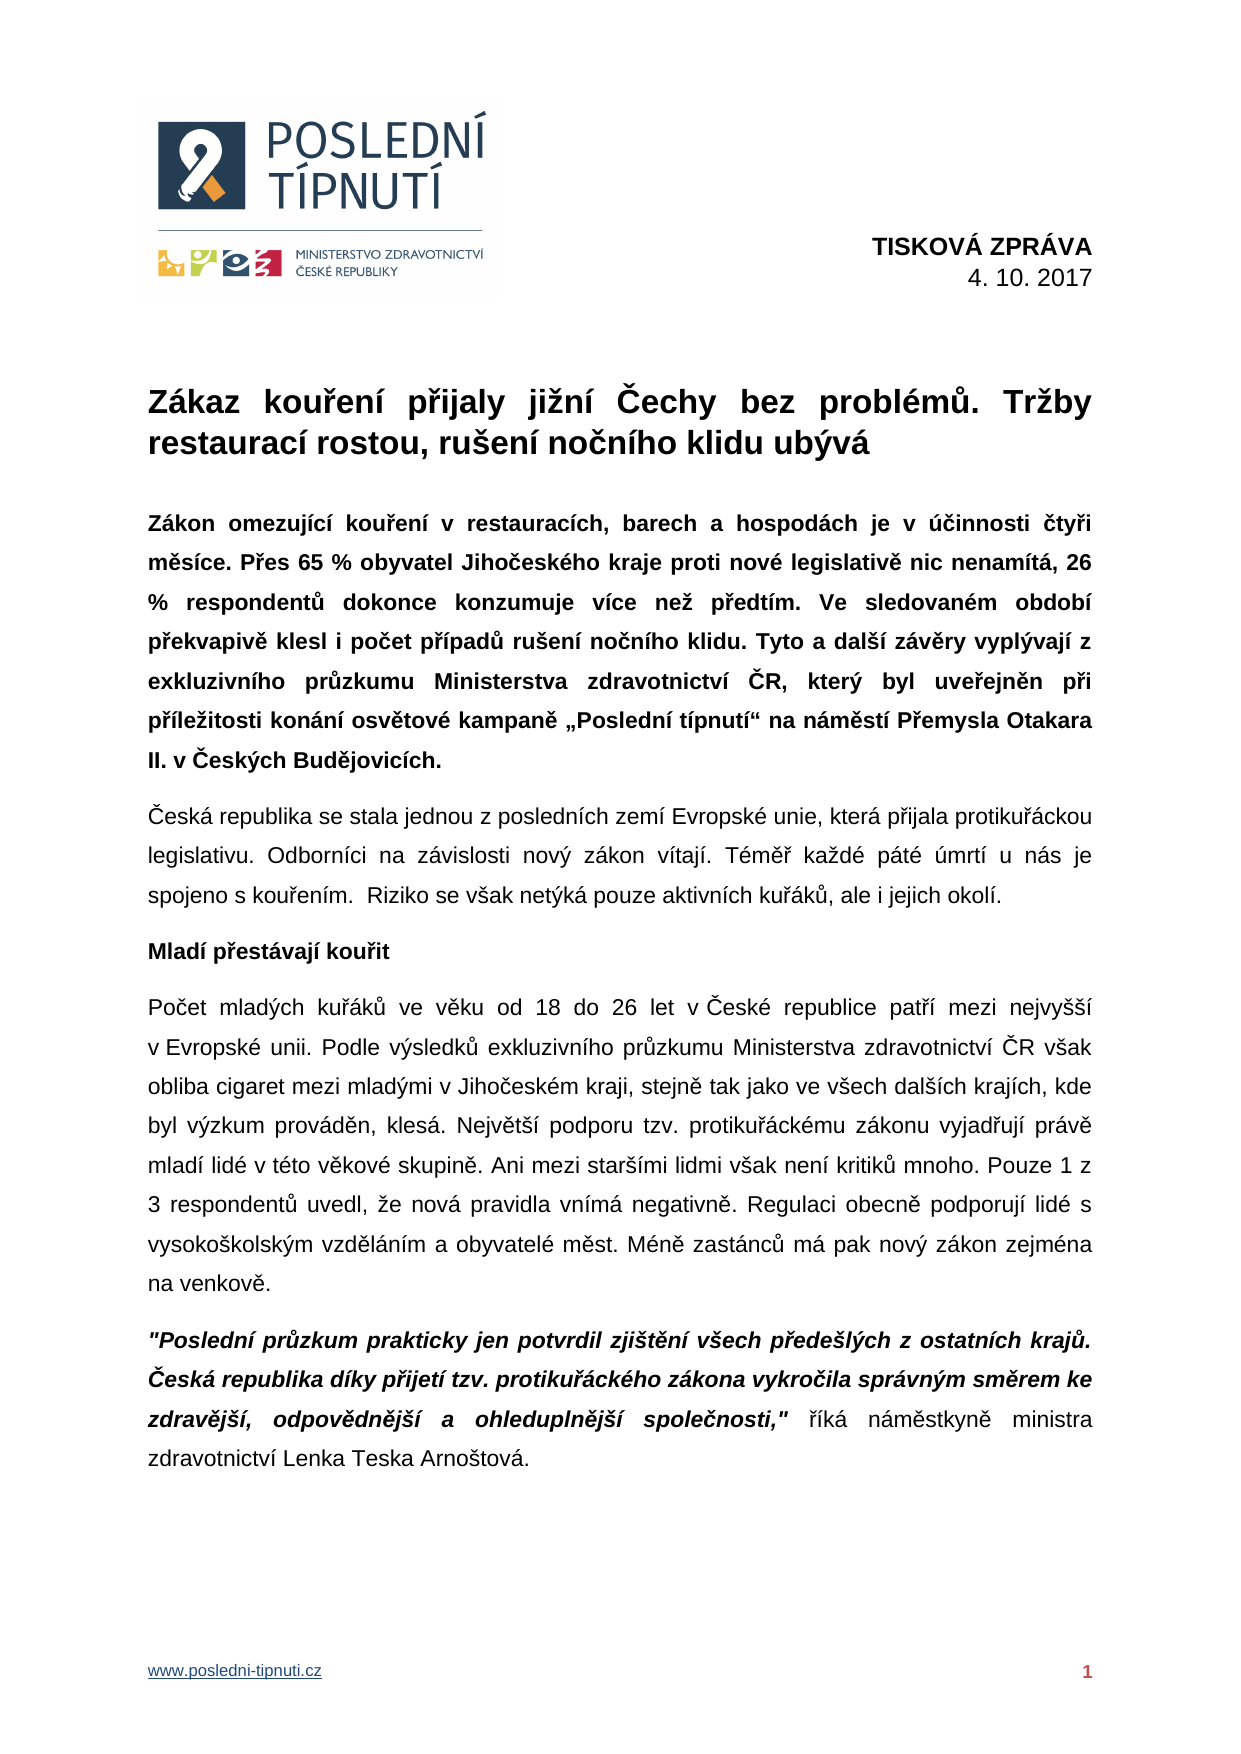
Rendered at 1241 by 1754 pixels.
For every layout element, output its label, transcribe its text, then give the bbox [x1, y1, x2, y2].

text Počet mladých kuřáků ve věku od 18 do 26 let v České republice patří mezi nejvyšší v Evropské unii. Podle výsledků exkluzivního průzkumu Ministerstva zdravotnictví ČR však obliba cigaret mezi mladými v Jihočeském kraji, stejně tak jako ve všech dalších krajích, kde byl výzkum prováděn, klesá. Největší podporu tzv. protikuřáckému zákonu vyjadřují právě mladí lidé v této věkové skupině. Ani mezi staršími lidmi však není kritiků mnoho. Pouze 1 z 3 respondentů uvedl, že nová pravidla vnímá negativně. Regulaci obecně podporují lidé s vysokoškolským vzděláním a obyvatelé měst. Méně zastánců má pak nový zákon zejména na venkově. [148, 994, 1093, 1297]
subtitle Zákaz kouření přijaly jižní Čechy bez problémů. Tržby restaurací rostou, rušení nočního klidu ubývá [148, 382, 1093, 462]
text Zákon omezující kouření v restauracích, barech a hospodách je v účinnosti čtyři měsíce. Přes 65 % obyvatel Jihočeského kraje proti nové legislativě nic nenamítá, 26 % respondentů dokonce konzumuje více než předtím. Ve sledovaném období překvapivě klesl i počet případů rušení nočního klidu. Tyto a další závěry vyplývají z exkluzivního průzkumu Ministerstva zdravotnictví ČR, který byl uveřejněn při příležitosti konání osvětové kampaně „Poslední típnutí“ na náměstí Přemysla Otakara II. v Českých Budějovicích. [148, 510, 1093, 773]
text Česká republika se stala jednou z posledních zemí Evropské unie, která přijala protikuřáckou legislativu. Odborníci na závislosti nový zákon vítají. Téměř každé páté úmrtí u nás je spojeno s kouřením. Riziko se však netýká pouze aktivních kuřáků, ale i jejich okolí. [148, 803, 1093, 908]
picture [138, 98, 502, 299]
text Mladí přestávají kouřit [148, 938, 1093, 964]
text "Poslední průzkum prakticky jen potvrdil zjištění všech předešlých z ostatních krajů. Česká republika díky přijetí tzv. protikuřáckého zákona vykročila správným směrem ke zdravější, odpovědnější a ohleduplnější společnosti," říká náměstkyně ministra zdravotnictví Lenka Teska Arnoštová. [148, 1327, 1093, 1471]
